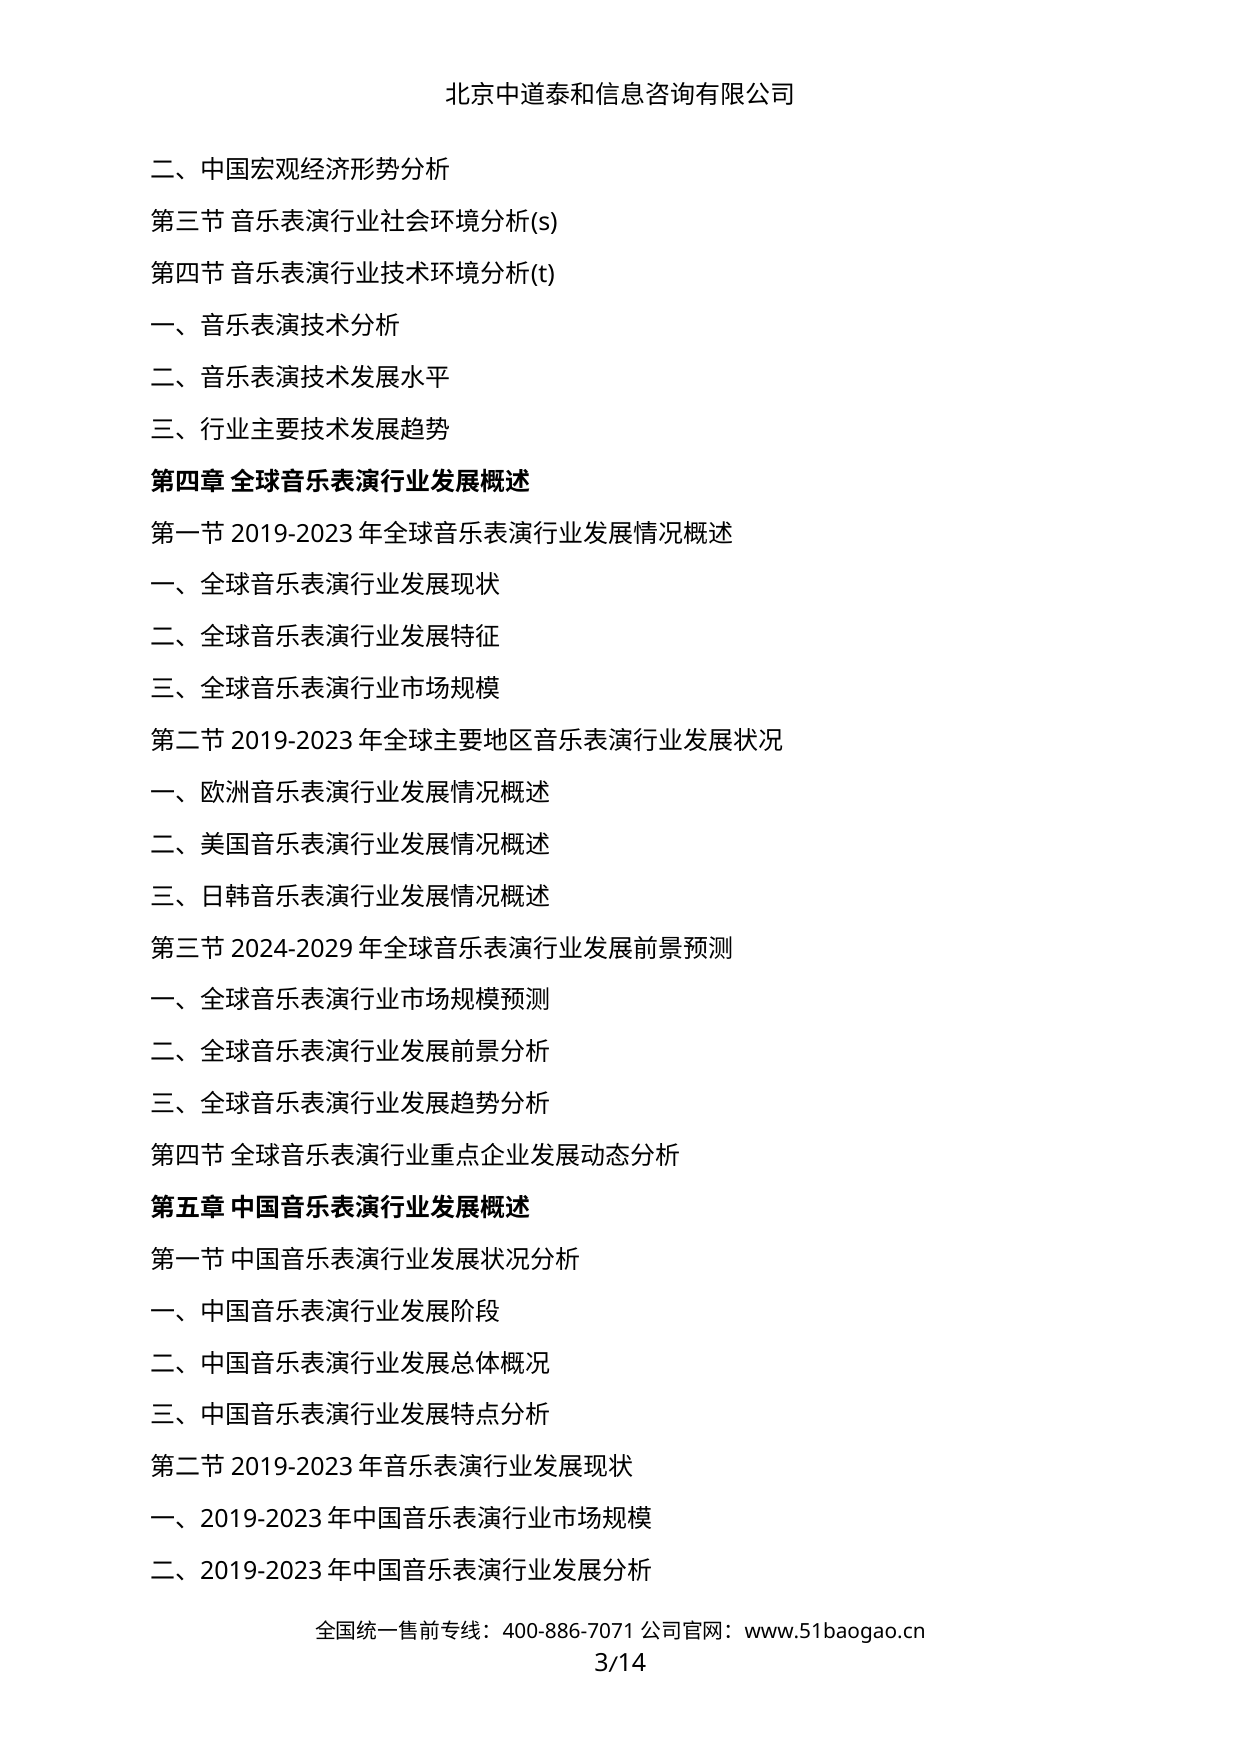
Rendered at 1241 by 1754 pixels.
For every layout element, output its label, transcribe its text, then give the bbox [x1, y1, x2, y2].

text 二、中国宏观经济形势分析 [150, 150, 1090, 186]
text 一、中国音乐表演行业发展阶段 [150, 1291, 1090, 1327]
text 第四节 音乐表演行业技术环境分析(t) [150, 254, 1090, 290]
text 第四章 全球音乐表演行业发展概述 [150, 461, 1090, 497]
text 一、欧洲音乐表演行业发展情况概述 [150, 772, 1090, 809]
text 三、行业主要技术发展趋势 [150, 409, 1090, 446]
text 第二节 2019-2023年全球主要地区音乐表演行业发展状况 [150, 721, 1090, 757]
text 二、音乐表演技术发展水平 [150, 357, 1090, 394]
text 三、中国音乐表演行业发展特点分析 [150, 1395, 1090, 1431]
text 第一节 2019-2023年全球音乐表演行业发展情况概述 [150, 513, 1090, 549]
text 第一节 中国音乐表演行业发展状况分析 [150, 1239, 1090, 1276]
text 二、中国音乐表演行业发展总体概况 [150, 1343, 1090, 1379]
text 二、美国音乐表演行业发展情况概述 [150, 824, 1090, 861]
text 一、音乐表演技术分析 [150, 306, 1090, 342]
text 第五章 中国音乐表演行业发展概述 [150, 1187, 1090, 1224]
text 第二节 2019-2023年音乐表演行业发展现状 [150, 1447, 1090, 1483]
text 一、全球音乐表演行业市场规模预测 [150, 980, 1090, 1016]
text 二、2019-2023年中国音乐表演行业发展分析 [150, 1551, 1090, 1587]
text 二、全球音乐表演行业发展特征 [150, 617, 1090, 653]
text 一、全球音乐表演行业发展现状 [150, 565, 1090, 601]
text 第四节 全球音乐表演行业重点企业发展动态分析 [150, 1136, 1090, 1172]
text 二、全球音乐表演行业发展前景分析 [150, 1032, 1090, 1068]
text 三、日韩音乐表演行业发展情况概述 [150, 876, 1090, 912]
text 一、2019-2023年中国音乐表演行业市场规模 [150, 1499, 1090, 1535]
text 三、全球音乐表演行业发展趋势分析 [150, 1084, 1090, 1120]
text 三、全球音乐表演行业市场规模 [150, 669, 1090, 705]
text 第三节 2024-2029年全球音乐表演行业发展前景预测 [150, 928, 1090, 964]
text 第三节 音乐表演行业社会环境分析(s) [150, 202, 1090, 238]
